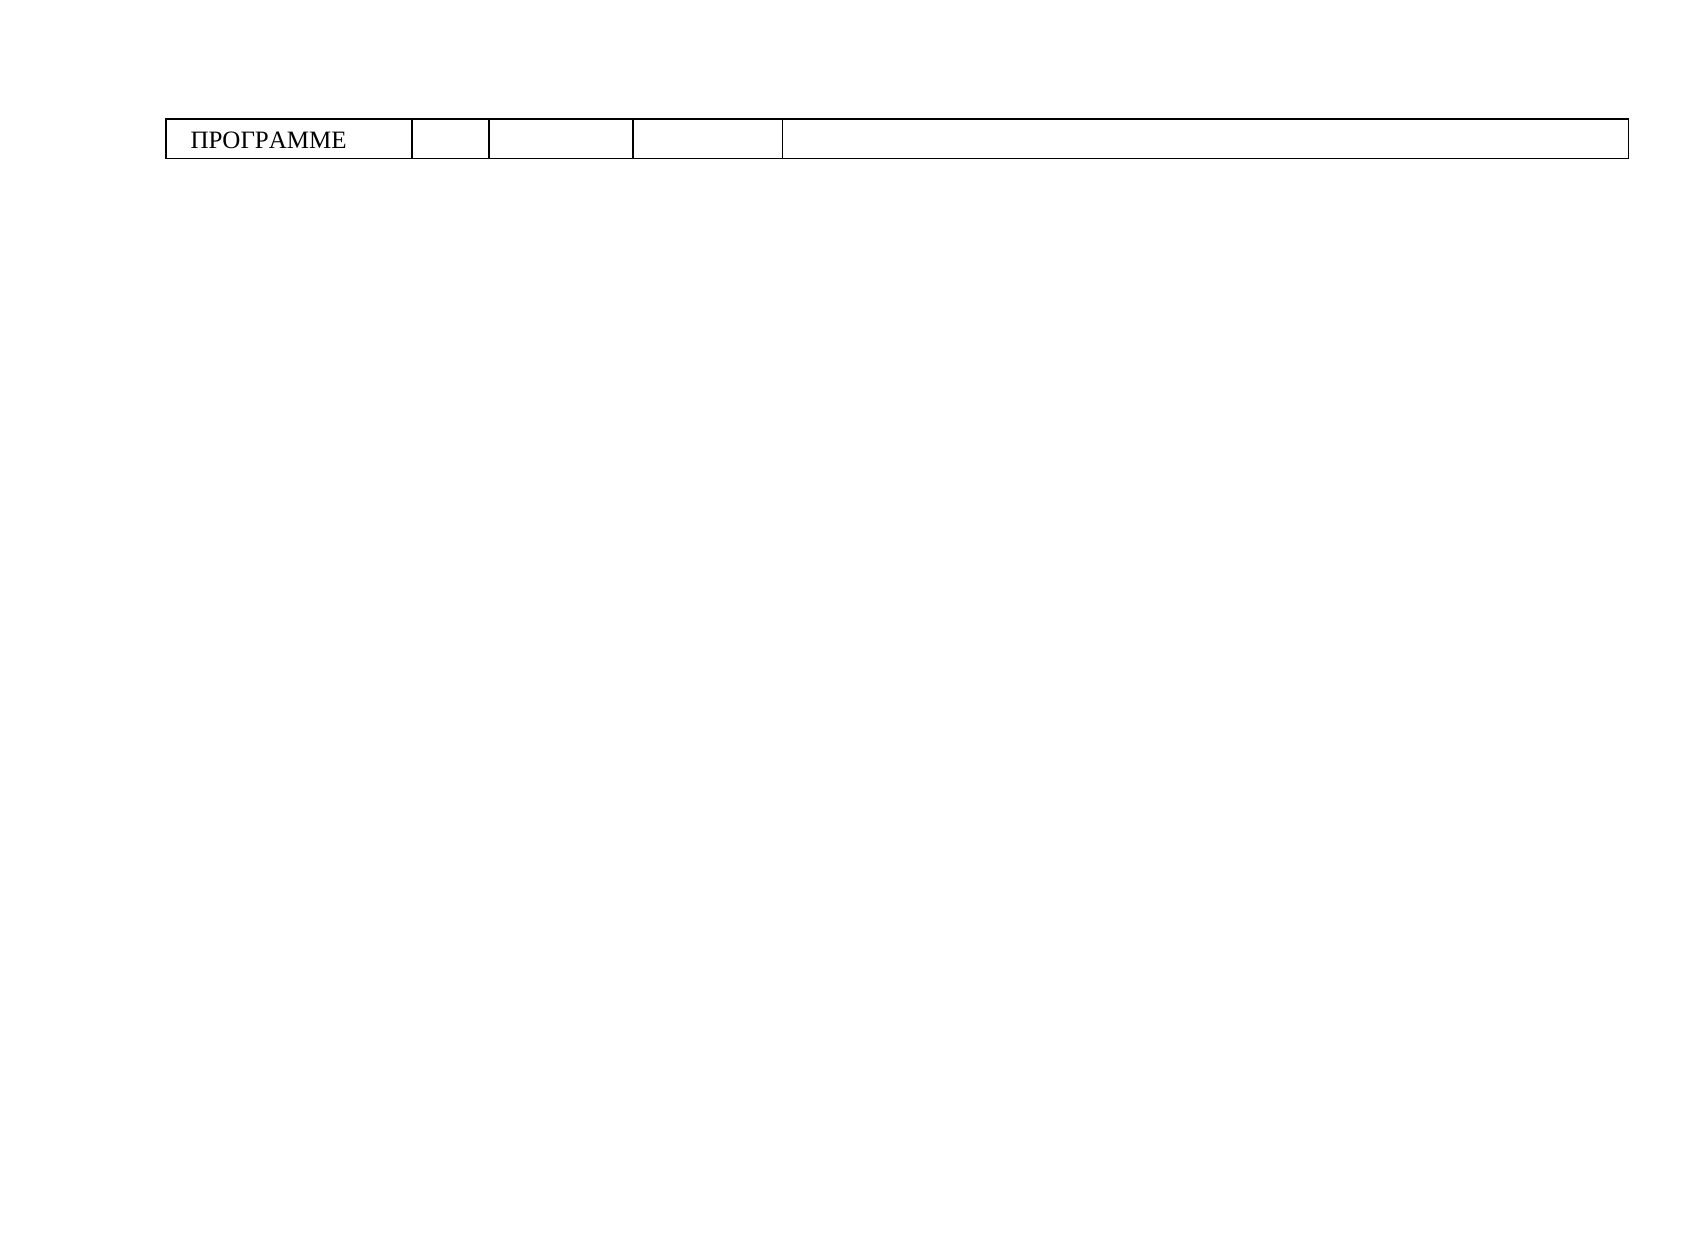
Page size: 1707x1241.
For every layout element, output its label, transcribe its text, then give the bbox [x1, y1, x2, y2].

table_cell 3 [490, 120, 632, 157]
table_cell 34 [413, 120, 488, 157]
table_cell 25 [634, 120, 782, 157]
table_cell [783, 120, 1628, 157]
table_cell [167, 120, 411, 157]
